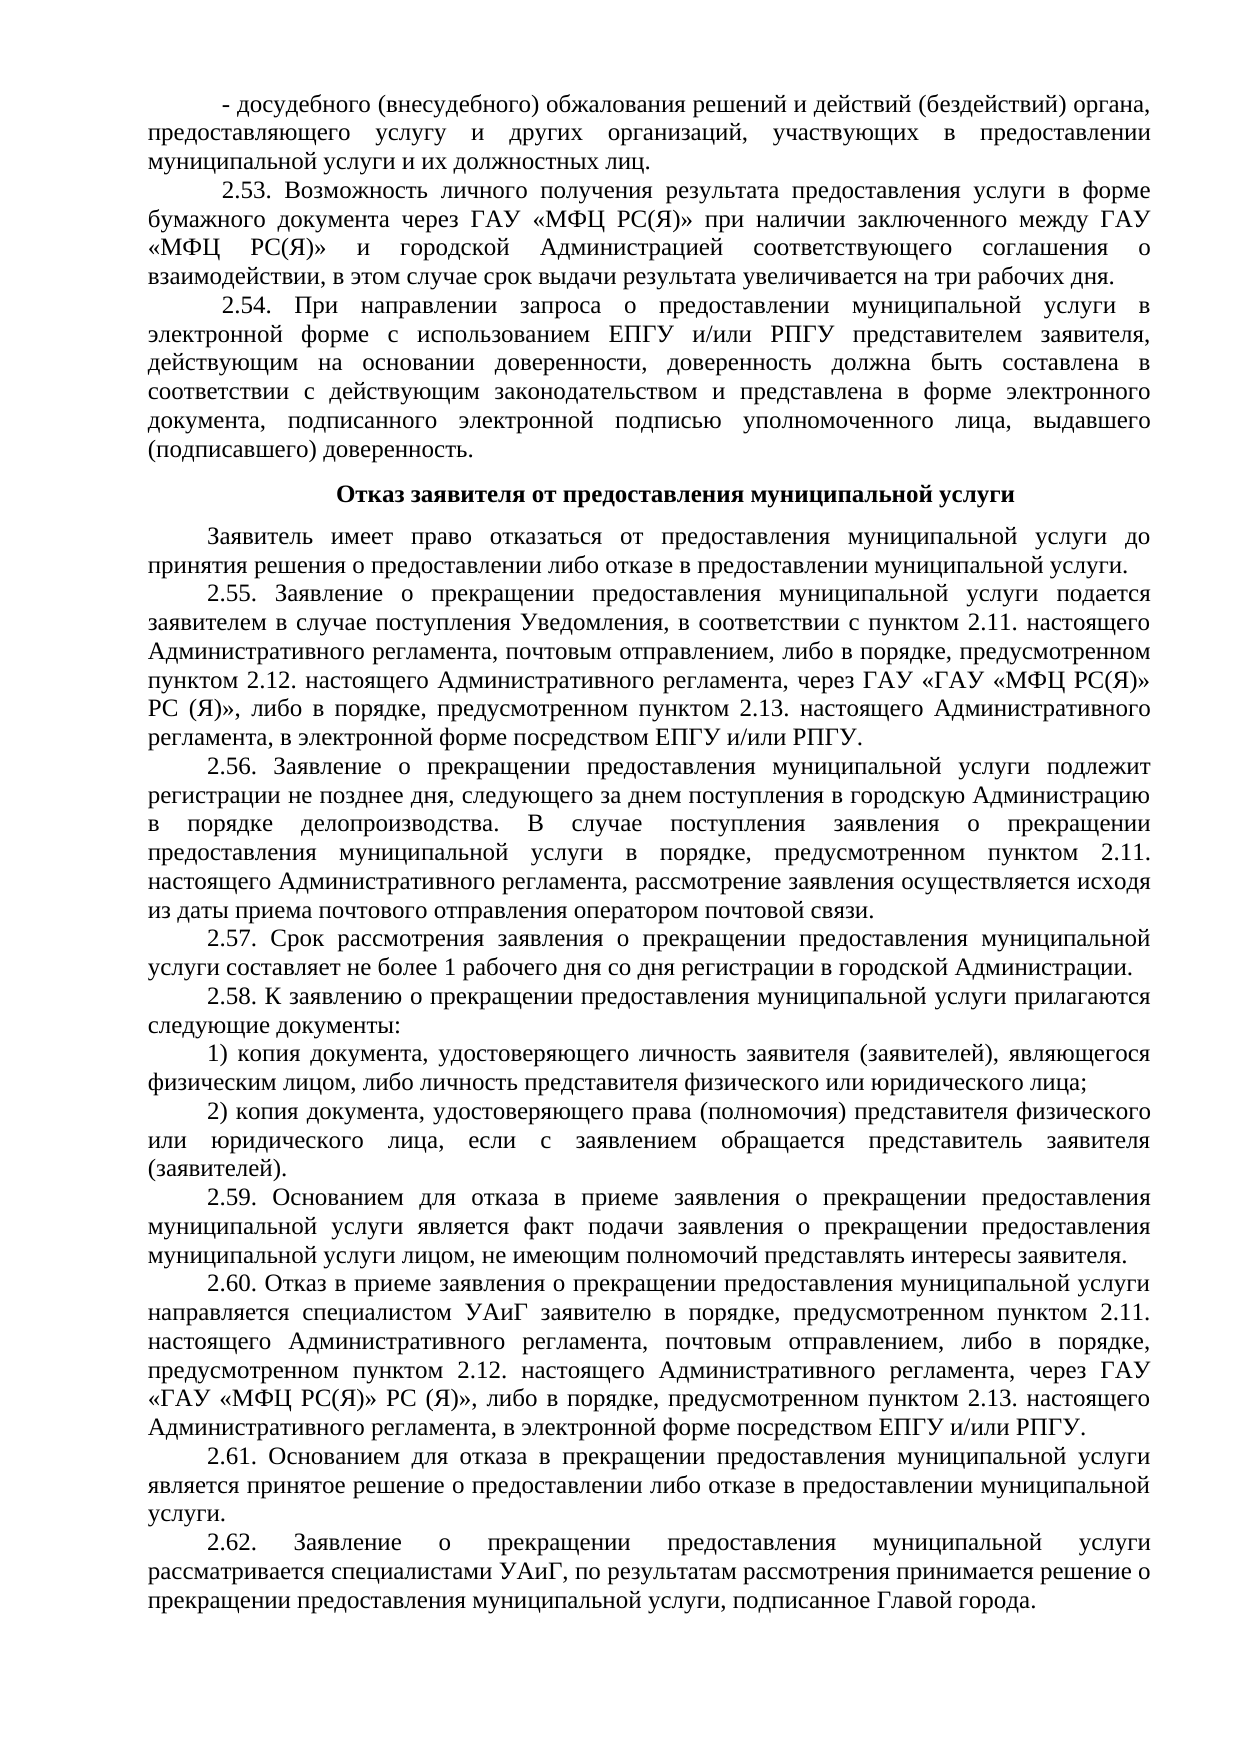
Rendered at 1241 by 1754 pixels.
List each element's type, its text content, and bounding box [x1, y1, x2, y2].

text 2) копия документа, удостоверяющего права (полномочия) представителя физического или юридического лица, если с заявлением обращается представитель заявителя (заявителей). [148, 1096, 1152, 1182]
text 2.62. Заявление о прекращении предоставления муниципальной услуги рассматривается специалистами УАиГ, по результатам рассмотрения принимается решение о прекращении предоставления муниципальной услуги, подписанное Главой города. [148, 1527, 1152, 1613]
text 2.56. Заявление о прекращении предоставления муниципальной услуги подлежит регистрации не позднее дня, следующего за днем поступления в городскую Администрацию в порядке делопроизводства. В случае поступления заявления о прекращении предоставления муниципальной услуги в порядке, предусмотренном пунктом 2.11. настоящего Административного регламента, рассмотрение заявления осуществляется исходя из даты приема почтового отправления оператором почтовой связи. [148, 751, 1152, 923]
text 2.60. Отказ в приеме заявления о прекращении предоставления муниципальной услуги направляется специалистом УАиГ заявителю в порядке, предусмотренном пунктом 2.11. настоящего Административного регламента, почтовым отправлением, либо в порядке, предусмотренном пунктом 2.12. настоящего Административного регламента, через ГАУ «ГАУ «МФЦ РС(Я)» РС (Я)», либо в порядке, предусмотренном пунктом 2.13. настоящего Административного регламента, в электронной форме посредством ЕПГУ и/или РПГУ. [148, 1268, 1152, 1441]
text Отказ заявителя от предоставления муниципальной услуги [148, 475, 1152, 508]
text 2.59. Основанием для отказа в приеме заявления о прекращении предоставления муниципальной услуги является факт подачи заявления о прекращении предоставления муниципальной услуги лицом, не имеющим полномочий представлять интересы заявителя. [148, 1182, 1152, 1268]
text 2.55. Заявление о прекращении предоставления муниципальной услуги подается заявителем в случае поступления Уведомления, в соответствии с пунктом 2.11. настоящего Административного регламента, почтовым отправлением, либо в порядке, предусмотренном пунктом 2.12. настоящего Административного регламента, через ГАУ «ГАУ «МФЦ РС(Я)» РС (Я)», либо в порядке, предусмотренном пунктом 2.13. настоящего Административного регламента, в электронной форме посредством ЕПГУ и/или РПГУ. [148, 578, 1152, 751]
text 2.53. Возможность личного получения результата предоставления услуги в форме бумажного документа через ГАУ «МФЦ РС(Я)» при наличии заключенного между ГАУ «МФЦ РС(Я)» и городской Администрацией соответствующего соглашения о взаимодействии, в этом случае срок выдачи результата увеличивается на три рабочих дня. [148, 175, 1152, 290]
text 2.58. К заявлению о прекращении предоставления муниципальной услуги прилагаются следующие документы: [148, 981, 1152, 1038]
text 2.57. Срок рассмотрения заявления о прекращении предоставления муниципальной услуги составляет не более 1 рабочего дня со дня регистрации в городской Администрации. [148, 923, 1152, 981]
text - досудебного (внесудебного) обжалования решений и действий (бездействий) органа, предоставляющего услугу и других организаций, участвующих в предоставлении муниципальной услуги и их должностных лиц. [148, 89, 1152, 175]
text 2.54. При направлении запроса о предоставлении муниципальной услуги в электронной форме с использованием ЕПГУ и/или РПГУ представителем заявителя, действующим на основании доверенности, доверенность должна быть составлена в соответствии с действующим законодательством и представлена в форме электронного документа, подписанного электронной подписью уполномоченного лица, выдавшего (подписавшего) доверенность. [148, 290, 1152, 462]
text Заявитель имеет право отказаться от предоставления муниципальной услуги до принятия решения о предоставлении либо отказе в предоставлении муниципальной услуги. [148, 521, 1152, 578]
text 1) копия документа, удостоверяющего личность заявителя (заявителей), являющегося физическим лицом, либо личность представителя физического или юридического лица; [148, 1038, 1152, 1096]
text 2.61. Основанием для отказа в прекращении предоставления муниципальной услуги является принятое решение о предоставлении либо отказе в предоставлении муниципальной услуги. [148, 1441, 1152, 1527]
